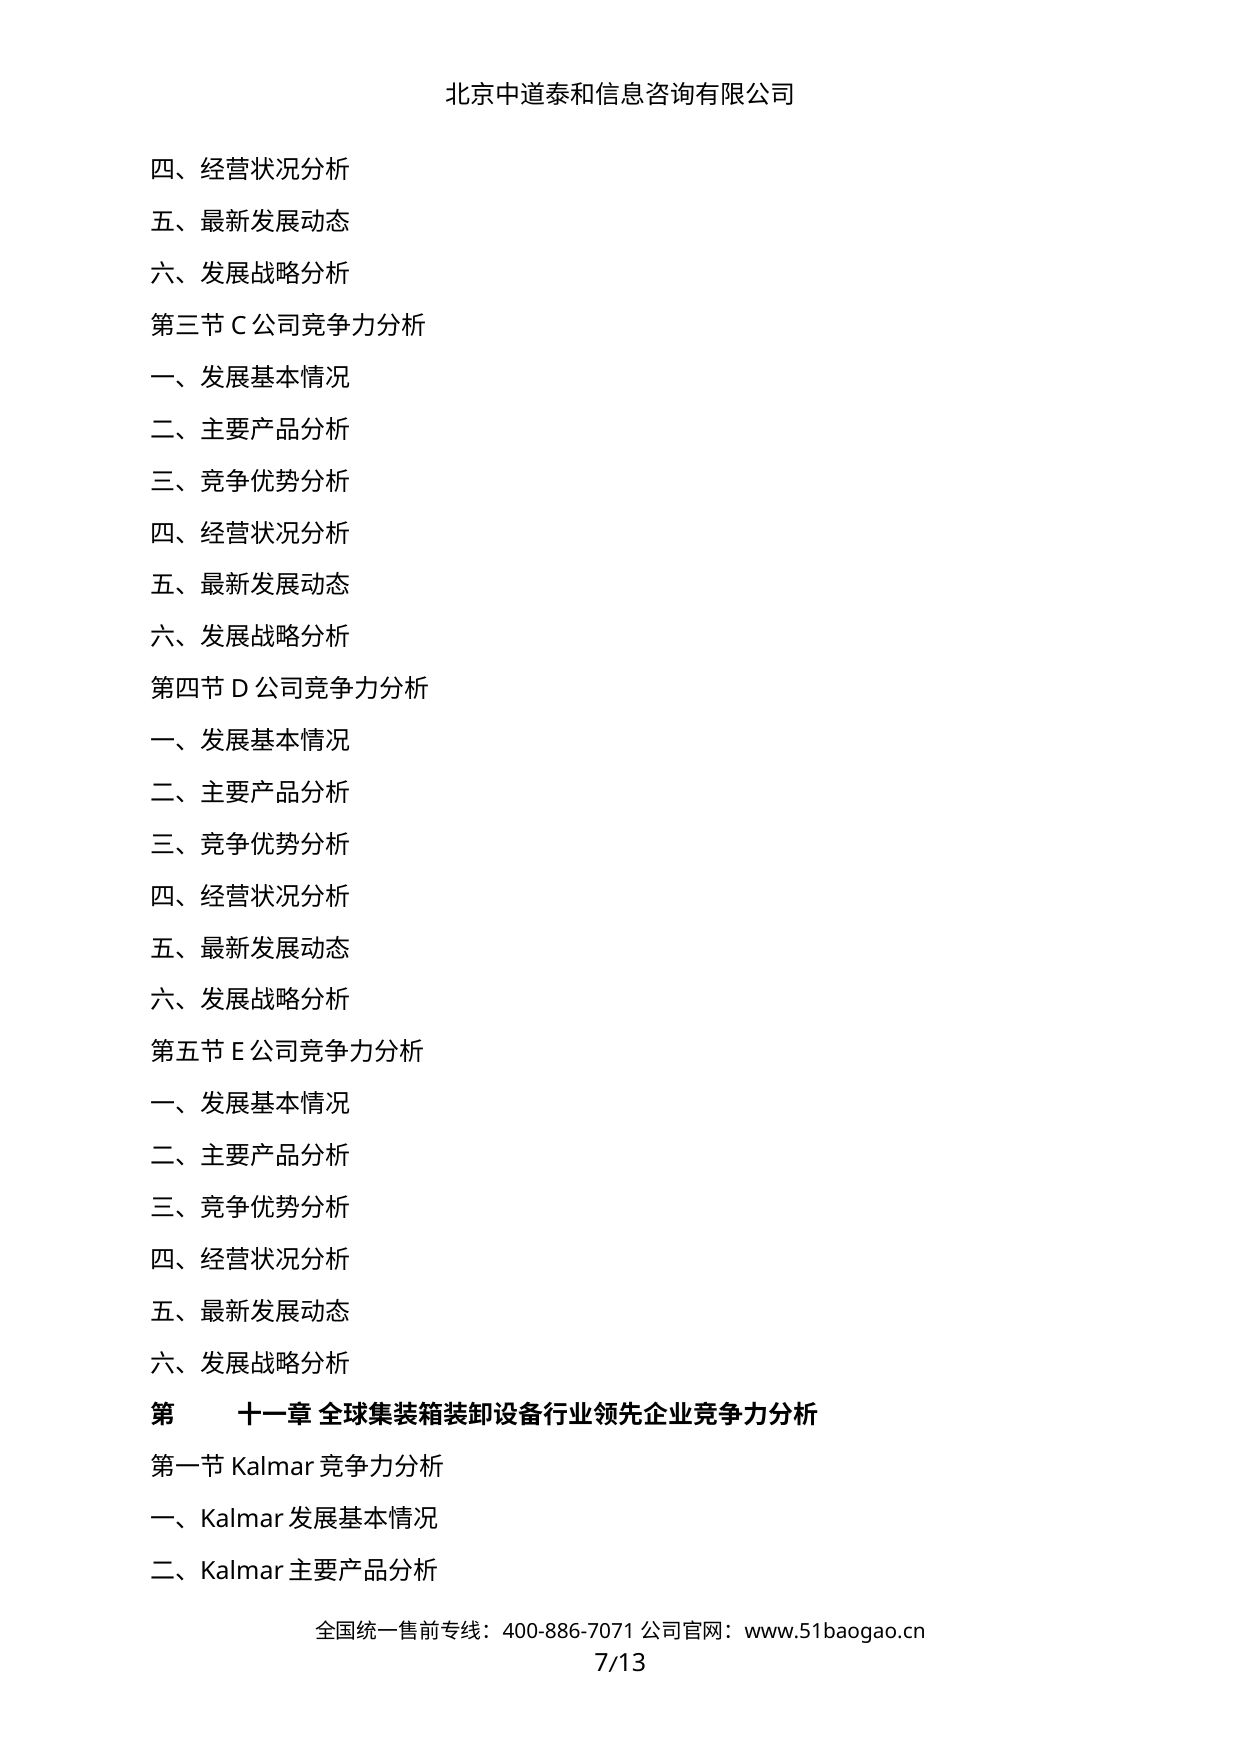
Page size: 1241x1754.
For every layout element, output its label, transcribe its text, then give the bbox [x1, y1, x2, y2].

text 一、发展基本情况 [150, 721, 1090, 757]
text 三、竞争优势分析 [150, 1187, 1090, 1224]
text 一、Kalmar发展基本情况 [150, 1499, 1090, 1535]
text 一、发展基本情况 [150, 1084, 1090, 1120]
text 一、发展基本情况 [150, 357, 1090, 394]
text 二、主要产品分析 [150, 1136, 1090, 1172]
text 五、最新发展动态 [150, 1291, 1090, 1327]
text 五、最新发展动态 [150, 565, 1090, 601]
text 第一节 Kalmar竞争力分析 [150, 1447, 1090, 1483]
text 四、经营状况分析 [150, 513, 1090, 549]
text 六、发展战略分析 [150, 980, 1090, 1016]
text 二、Kalmar主要产品分析 [150, 1551, 1090, 1587]
text 五、最新发展动态 [150, 928, 1090, 964]
text 六、发展战略分析 [150, 617, 1090, 653]
text 第 十一章 全球集装箱装卸设备行业领先企业竞争力分析 [150, 1395, 1090, 1431]
text 五、最新发展动态 [150, 202, 1090, 238]
text 第三节 C公司竞争力分析 [150, 306, 1090, 342]
text 第五节 E公司竞争力分析 [150, 1032, 1090, 1068]
text 六、发展战略分析 [150, 254, 1090, 290]
text 三、竞争优势分析 [150, 824, 1090, 861]
text 四、经营状况分析 [150, 1239, 1090, 1276]
text 第四节 D公司竞争力分析 [150, 669, 1090, 705]
text 二、主要产品分析 [150, 772, 1090, 809]
text 四、经营状况分析 [150, 150, 1090, 186]
text 四、经营状况分析 [150, 876, 1090, 912]
text 六、发展战略分析 [150, 1343, 1090, 1379]
text 三、竞争优势分析 [150, 461, 1090, 497]
text 二、主要产品分析 [150, 409, 1090, 446]
